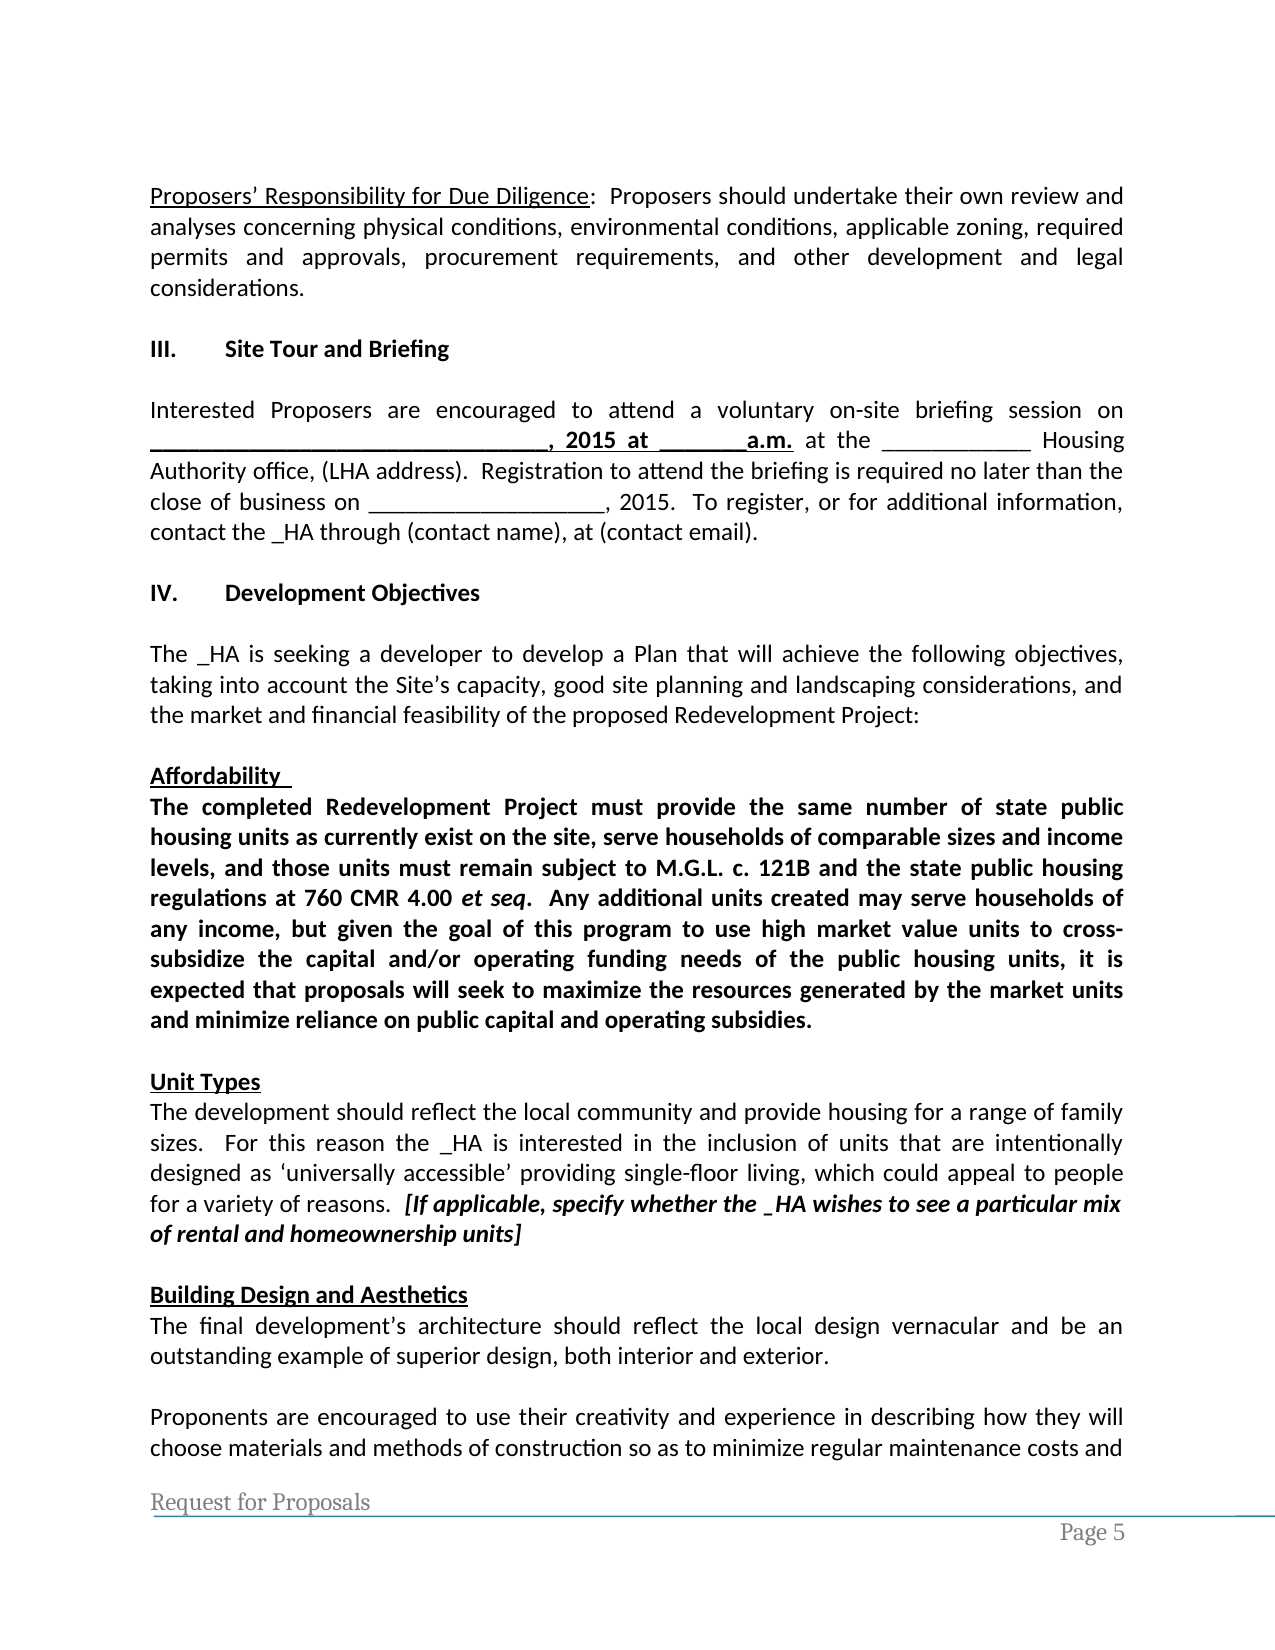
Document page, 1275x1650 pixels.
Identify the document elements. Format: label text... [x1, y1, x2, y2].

text The _HA is seeking a developer to develop a Plan that will achieve the following objectives, taking into account the Site’s capacity, good site planning and landscaping considerations, and the market and financial feasibility of the proposed Redevelopment Project: [150, 638, 1125, 730]
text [150, 1401, 1125, 1462]
text The completed Redevelopment Project must provide the same number of state public housing units as currently exist on the site, serve households of comparable sizes and income levels, and those units must remain subject to M.G.L. c. 121B and the state public housing regulations at 760 CMR 4.00 et seq. Any additional units created may serve households of any income, but given the goal of this program to use high market value units to cross-subsidize the capital and/or operating funding needs of the public housing units, it is expected that proposals will seek to maximize the resources generated by the market units and minimize reliance on public capital and operating subsidies. [150, 791, 1125, 1035]
text Unit Types [150, 1066, 1125, 1096]
text Interested Proposers are encouraged to attend a voluntary on-site briefing session on ________________________________, 2015 at _______a.m. at the ____________ Housing Authority office, (LHA address). Registration to attend the briefing is required no later than the close of business on ___________________, 2015. To register, or for additional information, contact the _HA through (contact name), at (contact email). [150, 394, 1125, 547]
text Building Design and Aesthetics [150, 1279, 1125, 1310]
text III. Site Tour and Briefing [150, 333, 1125, 364]
text The development should reflect the local community and provide housing for a range of family sizes. For this reason the _HA is interested in the inclusion of units that are intentionally designed as ‘universally accessible’ providing single-floor living, which could appeal to people for a variety of reasons. [If applicable, specify whether the _HA wishes to see a particular mix of rental and homeownership units] [150, 1096, 1125, 1249]
text Proposers’ Responsibility for Due Diligence: Proposers should undertake their own review and analyses concerning physical conditions, environmental conditions, applicable zoning, required permits and approvals, procurement requirements, and other development and legal considerations. [150, 181, 1125, 303]
list The final development’s architecture should reflect the local design vernacular and be an outstanding example of superior design, both interior and exterior. [150, 1310, 1125, 1371]
text IV. Development Objectives [150, 577, 1125, 608]
text Affordability [150, 760, 1125, 791]
